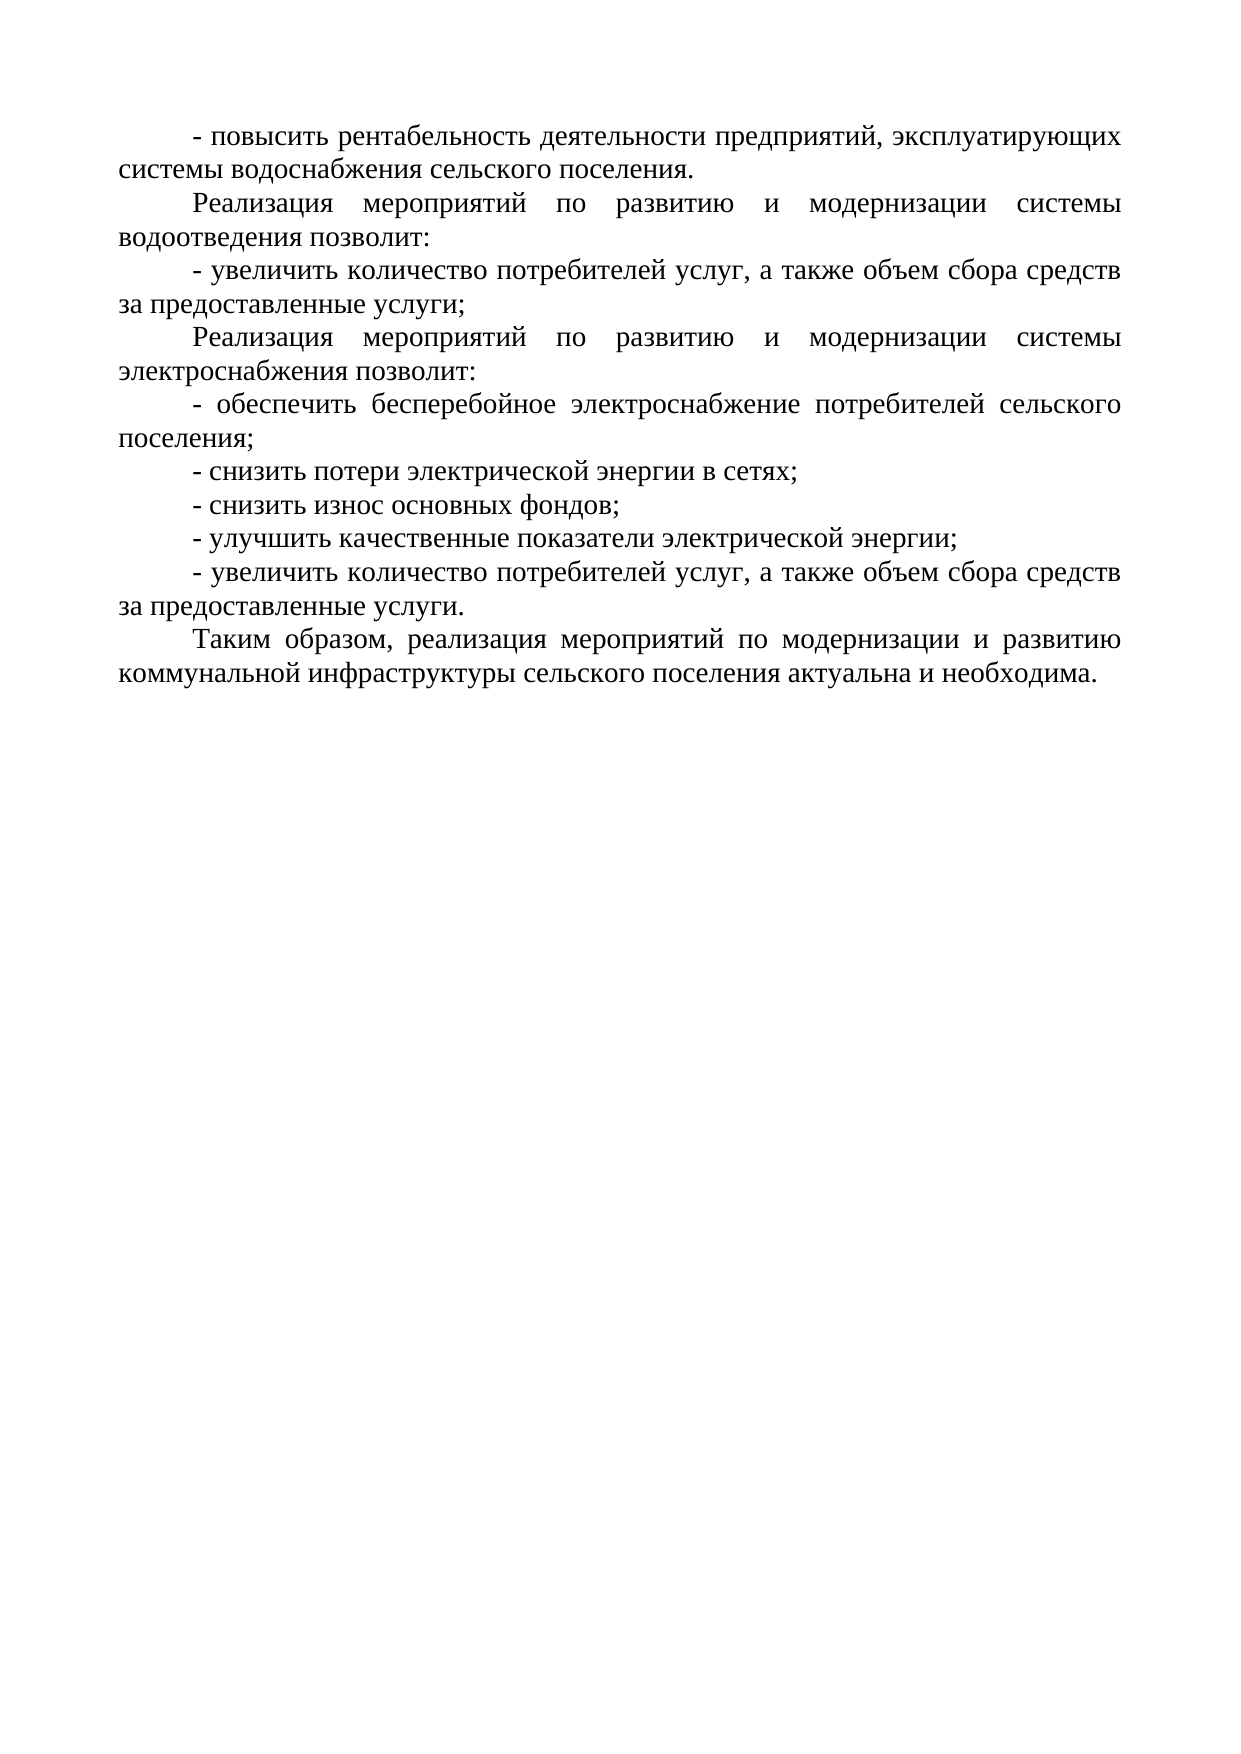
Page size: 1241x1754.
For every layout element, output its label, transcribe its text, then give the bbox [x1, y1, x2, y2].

text - улучшить качественные показатели электрической энергии; [118, 521, 1122, 554]
text Реализация мероприятий по развитию и модернизации системы водоотведения позволит: [118, 185, 1122, 252]
text Реализация мероприятий по развитию и модернизации системы электроснабжения позволит: [118, 319, 1122, 386]
text - увеличить количество потребителей услуг, а также объем сбора средств за предоставленные услуги; [118, 252, 1122, 319]
text - повысить рентабельность деятельности предприятий, эксплуатирующих системы водоснабжения сельского поселения. [118, 118, 1122, 185]
text Таким образом, реализация мероприятий по модернизации и развитию коммунальной инфраструктуры сельского поселения актуальна и необходима. [118, 621, 1122, 688]
text - обеспечить бесперебойное электроснабжение потребителей сельского поселения; [118, 386, 1122, 453]
text - снизить износ основных фондов; [118, 487, 1122, 521]
text - снизить потери электрической энергии в сетях; [118, 453, 1122, 487]
text - увеличить количество потребителей услуг, а также объем сбора средств за предоставленные услуги. [118, 554, 1122, 621]
